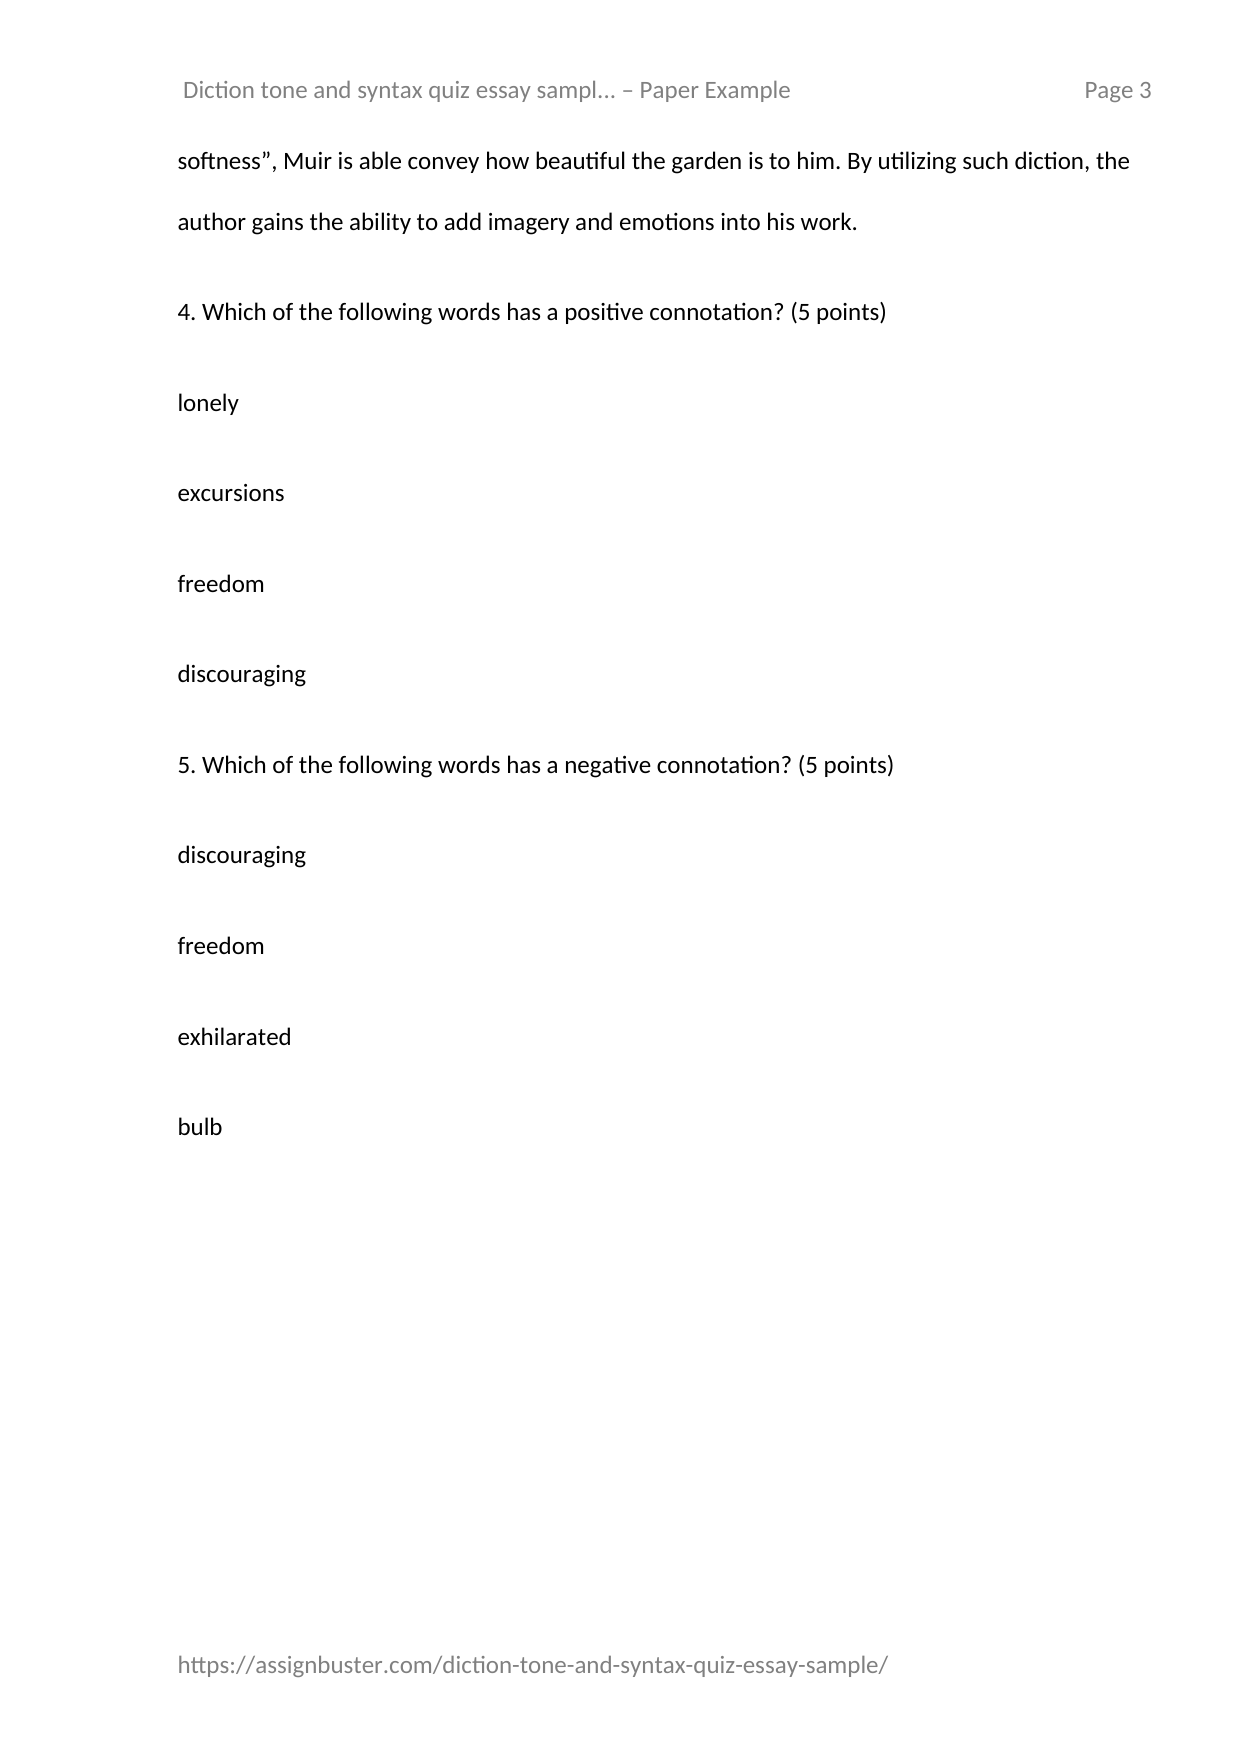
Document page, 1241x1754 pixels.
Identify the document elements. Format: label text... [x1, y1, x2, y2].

text discouraging [177, 659, 1152, 689]
text 4. Which of the following words has a positive connotation? (5 points) [177, 297, 1152, 327]
text exhilarated [177, 1021, 1152, 1051]
text freedom [177, 930, 1152, 961]
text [177, 145, 1152, 237]
text excursions [177, 478, 1152, 508]
text discouraging [177, 840, 1152, 870]
text lonely [177, 387, 1152, 418]
text 5. Which of the following words has a negative connotation? (5 points) [177, 749, 1152, 780]
text bulb [177, 1111, 1152, 1142]
text freedom [177, 568, 1152, 599]
